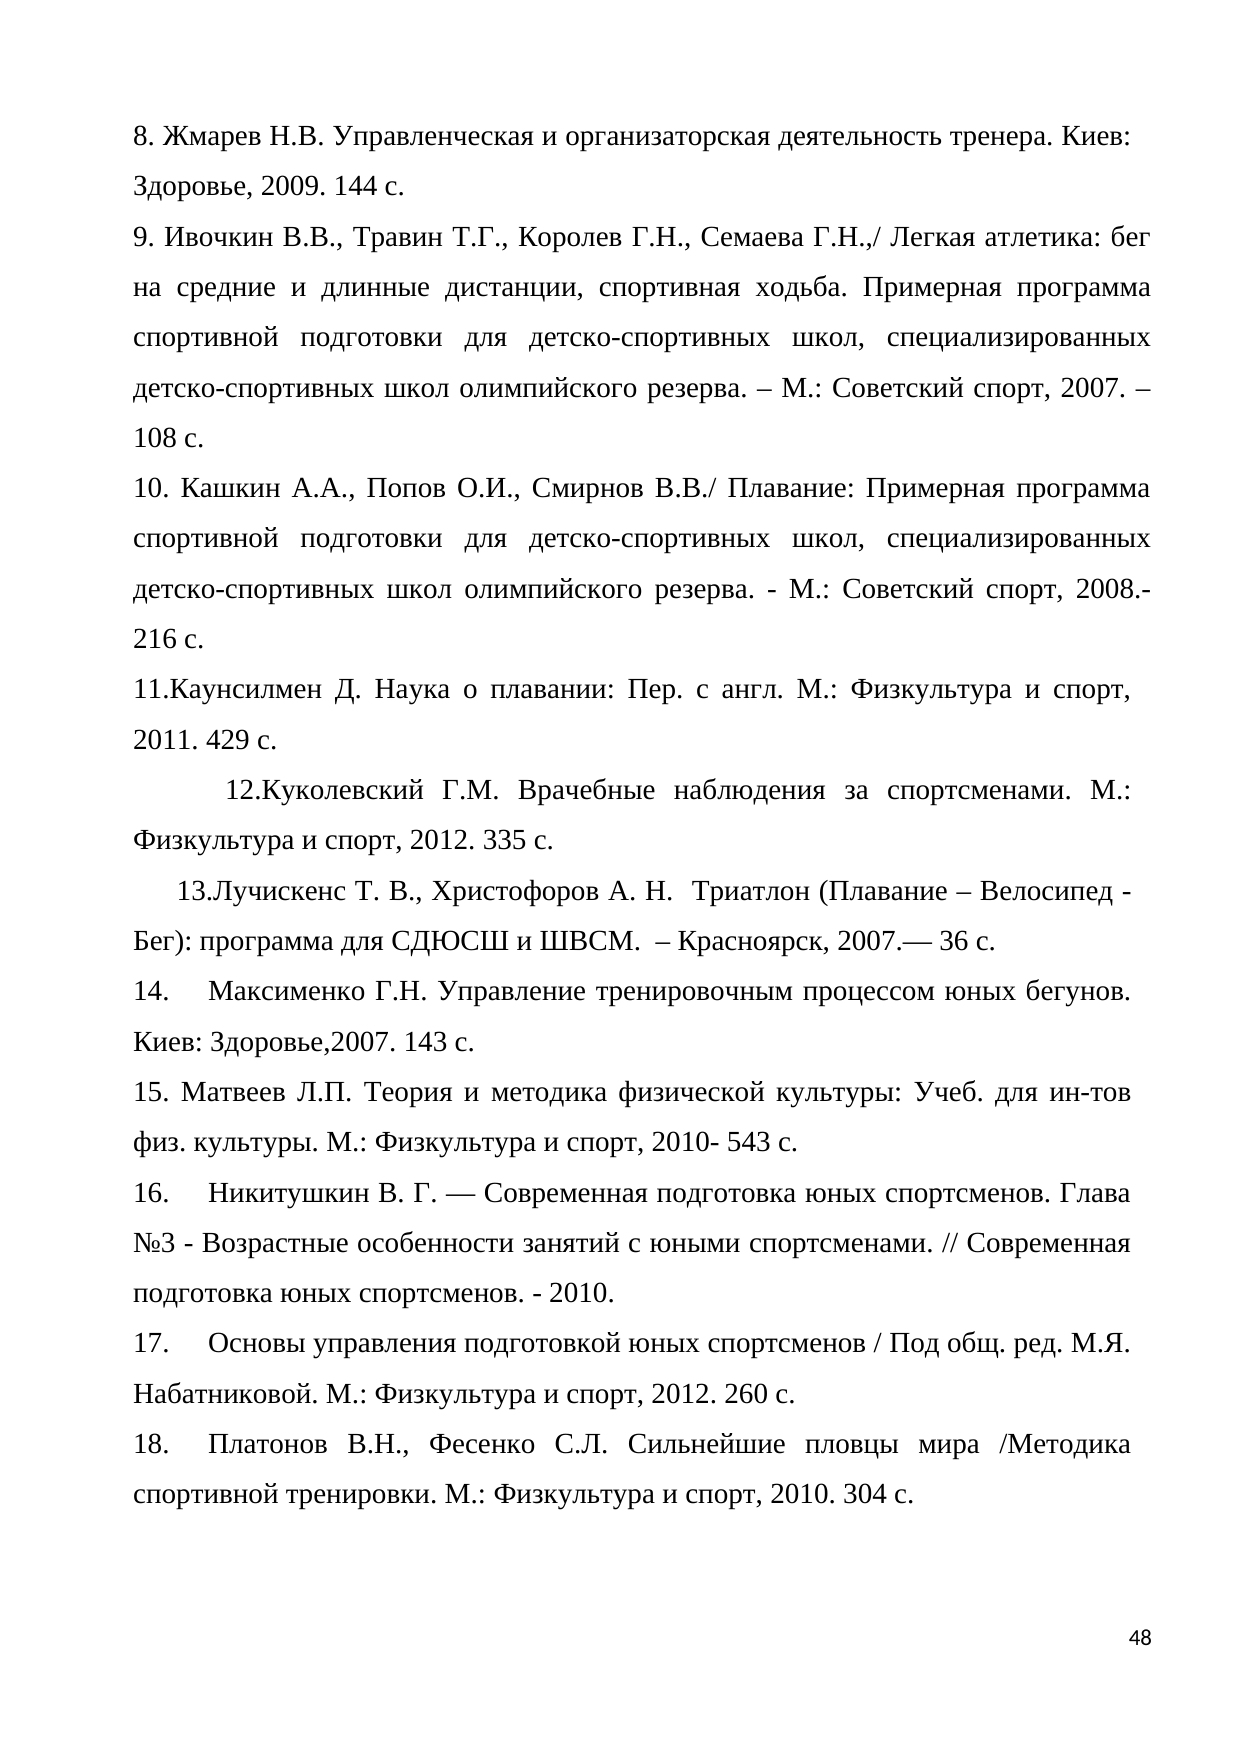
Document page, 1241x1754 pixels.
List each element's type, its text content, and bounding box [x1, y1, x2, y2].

text 15. Матвеев Л.П. Теория и методика физической культуры: Учеб. для ин-тов физ. культуры. М.: Физкультура и спорт, 2010- 543 с. [133, 1074, 1132, 1158]
text 10. Кашкин А.А., Попов О.И., Смирнов В.В./ Плавание: Примерная программа спортивной подготовки для детско-спортивных школ, специализированных детско-спортивных школ олимпийского резерва. - М.: Советский спорт, 2008.-216 с. [133, 470, 1152, 655]
list Максименко Г.Н. Управление тренировочным процессом юных бегунов. Киев: Здоровье,2007. 143 с. [133, 973, 1132, 1057]
text 12.Куколевский Г.М. Врачебные наблюдения за спортсменами. М.: Физкультура и спорт, 2012. 335 с. [133, 772, 1132, 856]
text 13.Лучискенс Т. В., Христофоров А. Н. Триатлон (Плавание – Велосипед - Бег): программа для СДЮСШ и ШВСМ. – Красноярск, 2007.— 36 с. [133, 873, 1132, 957]
text 11.Каунсилмен Д. Наука о плавании: Пер. с англ. М.: Физкультура и спорт, 2011. 429 с. [133, 672, 1132, 755]
list Основы управления подготовкой юных спортсменов / Под общ. ред. М.Я. Набатниковой. М.: Физкультура и спорт, 2012. 260 с. [133, 1326, 1132, 1409]
list Никитушкин В. Г. — Современная подготовка юных спортсменов. Глава №3 - Возрастные особенности занятий с юными спортсменами. // Современная подготовка юных спортсменов. - 2010. [133, 1175, 1132, 1309]
list Платонов В.Н., Фесенко С.Л. Сильнейшие пловцы мира /Методика спортивной тренировки. М.: Физкультура и спорт, 2010. 304 с. [133, 1426, 1132, 1510]
text 8. Жмарев Н.В. Управленческая и организаторская деятельность тренера. Киев: Здоровье, 2009. 144 с. [133, 118, 1132, 202]
text 9. Ивочкин В.В., Травин Т.Г., Королев Г.Н., Семаева Г.Н.,/ Легкая атлетика: бег на средние и длинные дистанции, спортивная ходьба. Примерная программа спортивной подготовки для детско-спортивных школ, специализированных детско-спортивных школ олимпийского резерва. – М.: Советский спорт, 2007. – 108 с. [133, 219, 1152, 453]
